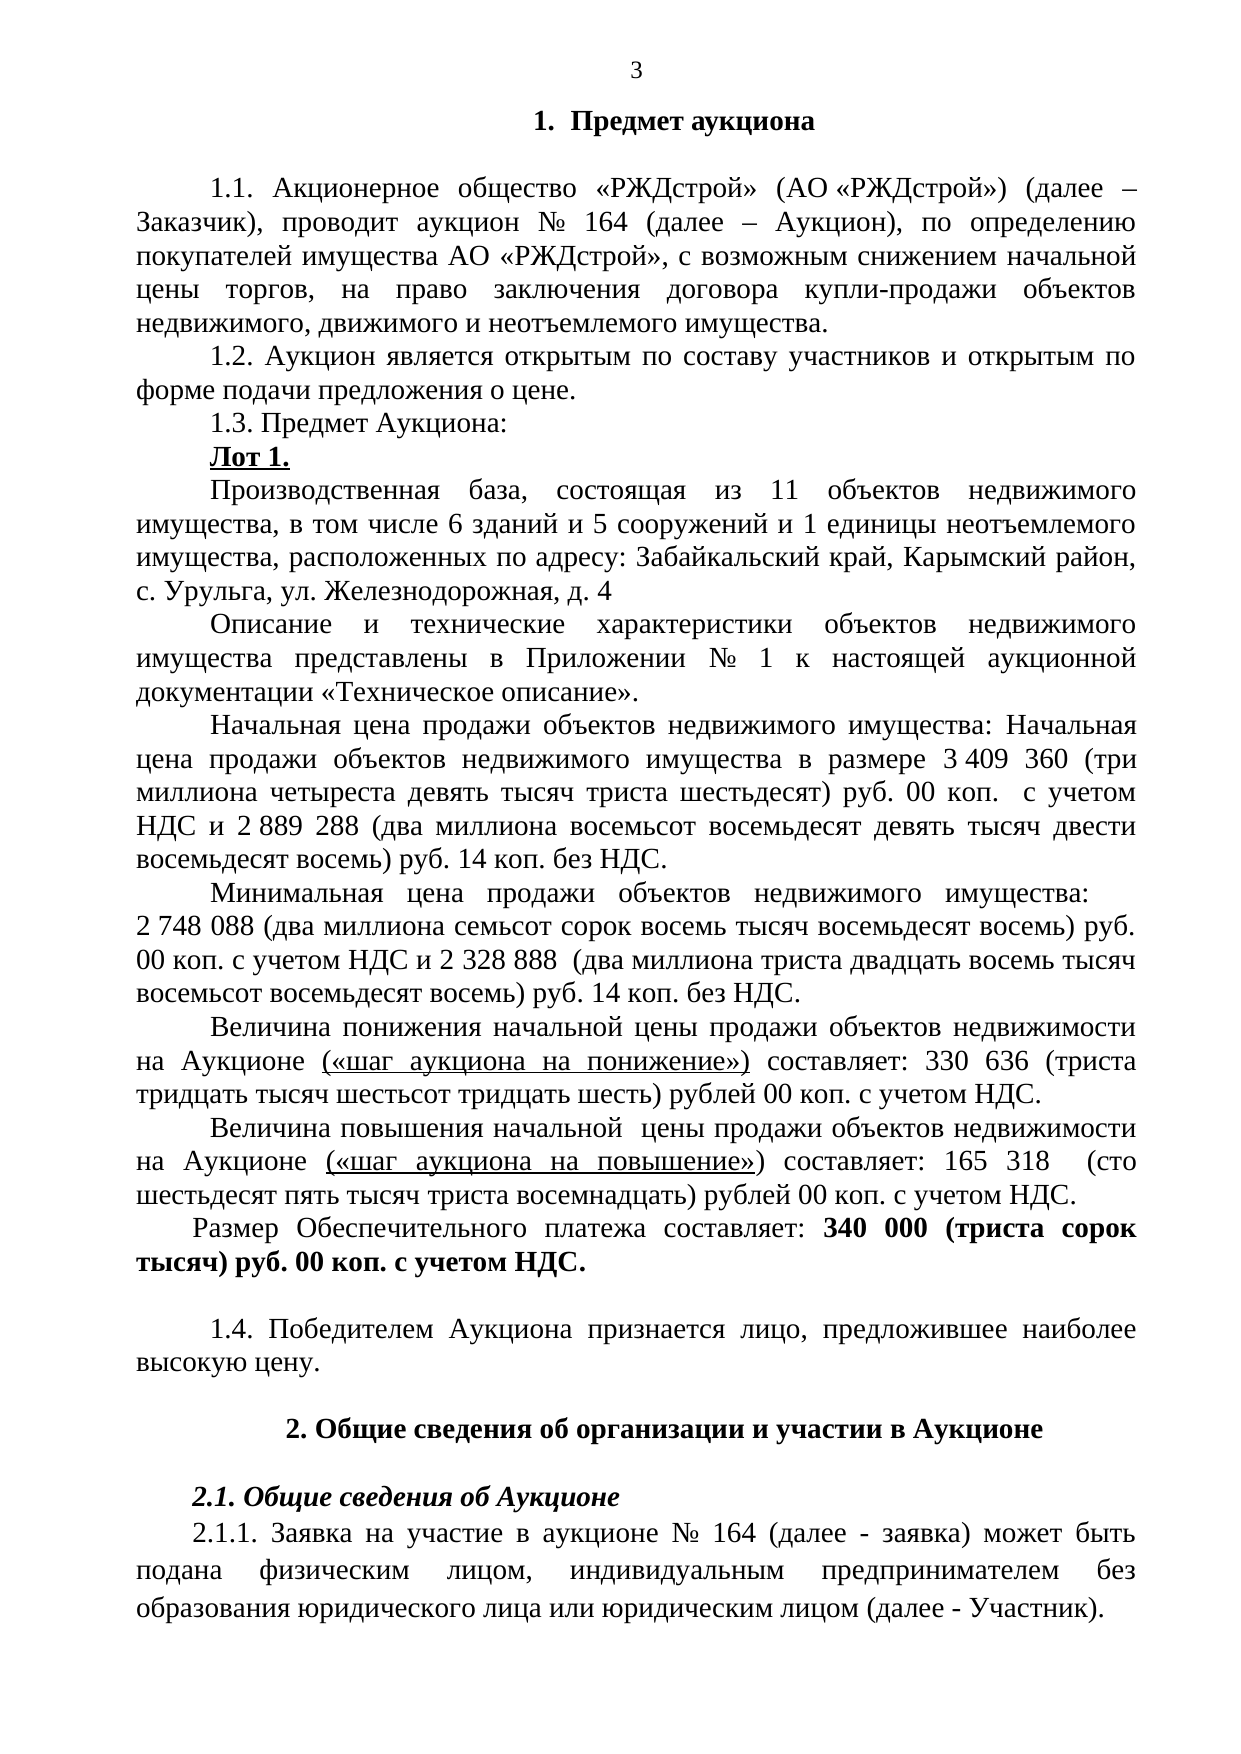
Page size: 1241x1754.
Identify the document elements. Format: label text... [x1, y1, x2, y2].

text Величина понижения начальной цены продажи объектов недвижимости на Аукционе («шаг аукциона на понижение») составляет: 330 636 (триста тридцать тысяч шестьсот тридцать шесть) рублей 00 коп. с учетом НДС. [136, 1009, 1137, 1110]
text Описание и технические характеристики объектов недвижимого имущества представлены в Приложении № 1 к настоящей аукционной документации «Техническое описание». [136, 607, 1137, 707]
text Минимальная цена продажи объектов недвижимого имущества: 2 748 088 (два миллиона семьсот сорок восемь тысяч восемьдесят восемь) руб. 00 коп. с учетом НДС и 2 328 888 (два миллиона триста двадцать восемь тысяч восемьсот восемьдесят восемь) руб. 14 коп. без НДС. [136, 875, 1137, 1009]
text Начальная цена продажи объектов недвижимого имущества: Начальная цена продажи объектов недвижимого имущества в размере 3 409 360 (три миллиона четыреста девять тысяч триста шестьдесят) руб. 00 коп. с учетом НДС и 2 889 288 (два миллиона восемьсот восемьдесят девять тысяч двести восемьдесят восемь) руб. 14 коп. без НДС. [136, 707, 1137, 875]
text Лот 1. [136, 439, 1137, 472]
text 1.4. Победителем Аукциона признается лицо, предложившее наиболее высокую цену. [136, 1311, 1137, 1378]
text 1.1. Акционерное общество «РЖДстрой» (АО «РЖДстрой») (далее – Заказчик), проводит аукцион № 164 (далее – Аукцион), по определению покупателей имущества АО «РЖДстрой», с возможным снижением начальной цены торгов, на право заключения договора купли-продажи объектов недвижимого, движимого и неотъемлемого имущества. [136, 171, 1137, 338]
subtitle Предмет аукциона [211, 103, 1137, 137]
text 2.1.1. Заявка на участие в аукционе № 164 (далее - заявка) может быть подана физическим лицом, индивидуальным предпринимателем без образования юридического лица или юридическим лицом (далее - Участник). [136, 1512, 1137, 1625]
text Величина повышения начальной цены продажи объектов недвижимости на Аукционе («шаг аукциона на повышение») составляет: 165 318 (сто шестьдесят пять тысяч триста восемнадцать) рублей 00 коп. с учетом НДС. [136, 1110, 1137, 1210]
text 2. Общие сведения об организации и участии в Аукционе [136, 1412, 1137, 1445]
text Размер Обеспечительного платежа составляет: 340 000 (триста сорок тысяч) руб. 00 коп. с учетом НДС. [136, 1210, 1137, 1277]
text 1.3. Предмет Аукциона: [136, 405, 1137, 439]
text 1.2. Аукцион является открытым по составу участников и открытым по форме подачи предложения о цене. [136, 338, 1137, 405]
text Производственная база, состоящая из 11 объектов недвижимого имущества, в том числе 6 зданий и 5 сооружений и 1 единицы неотъемлемого имущества, расположенных по адресу: Забайкальский край, Карымский район, с. Урульга, ул. Железнодорожная, д. 4 [136, 472, 1137, 607]
text 2.1. Общие сведения об Аукционе [136, 1479, 1137, 1512]
